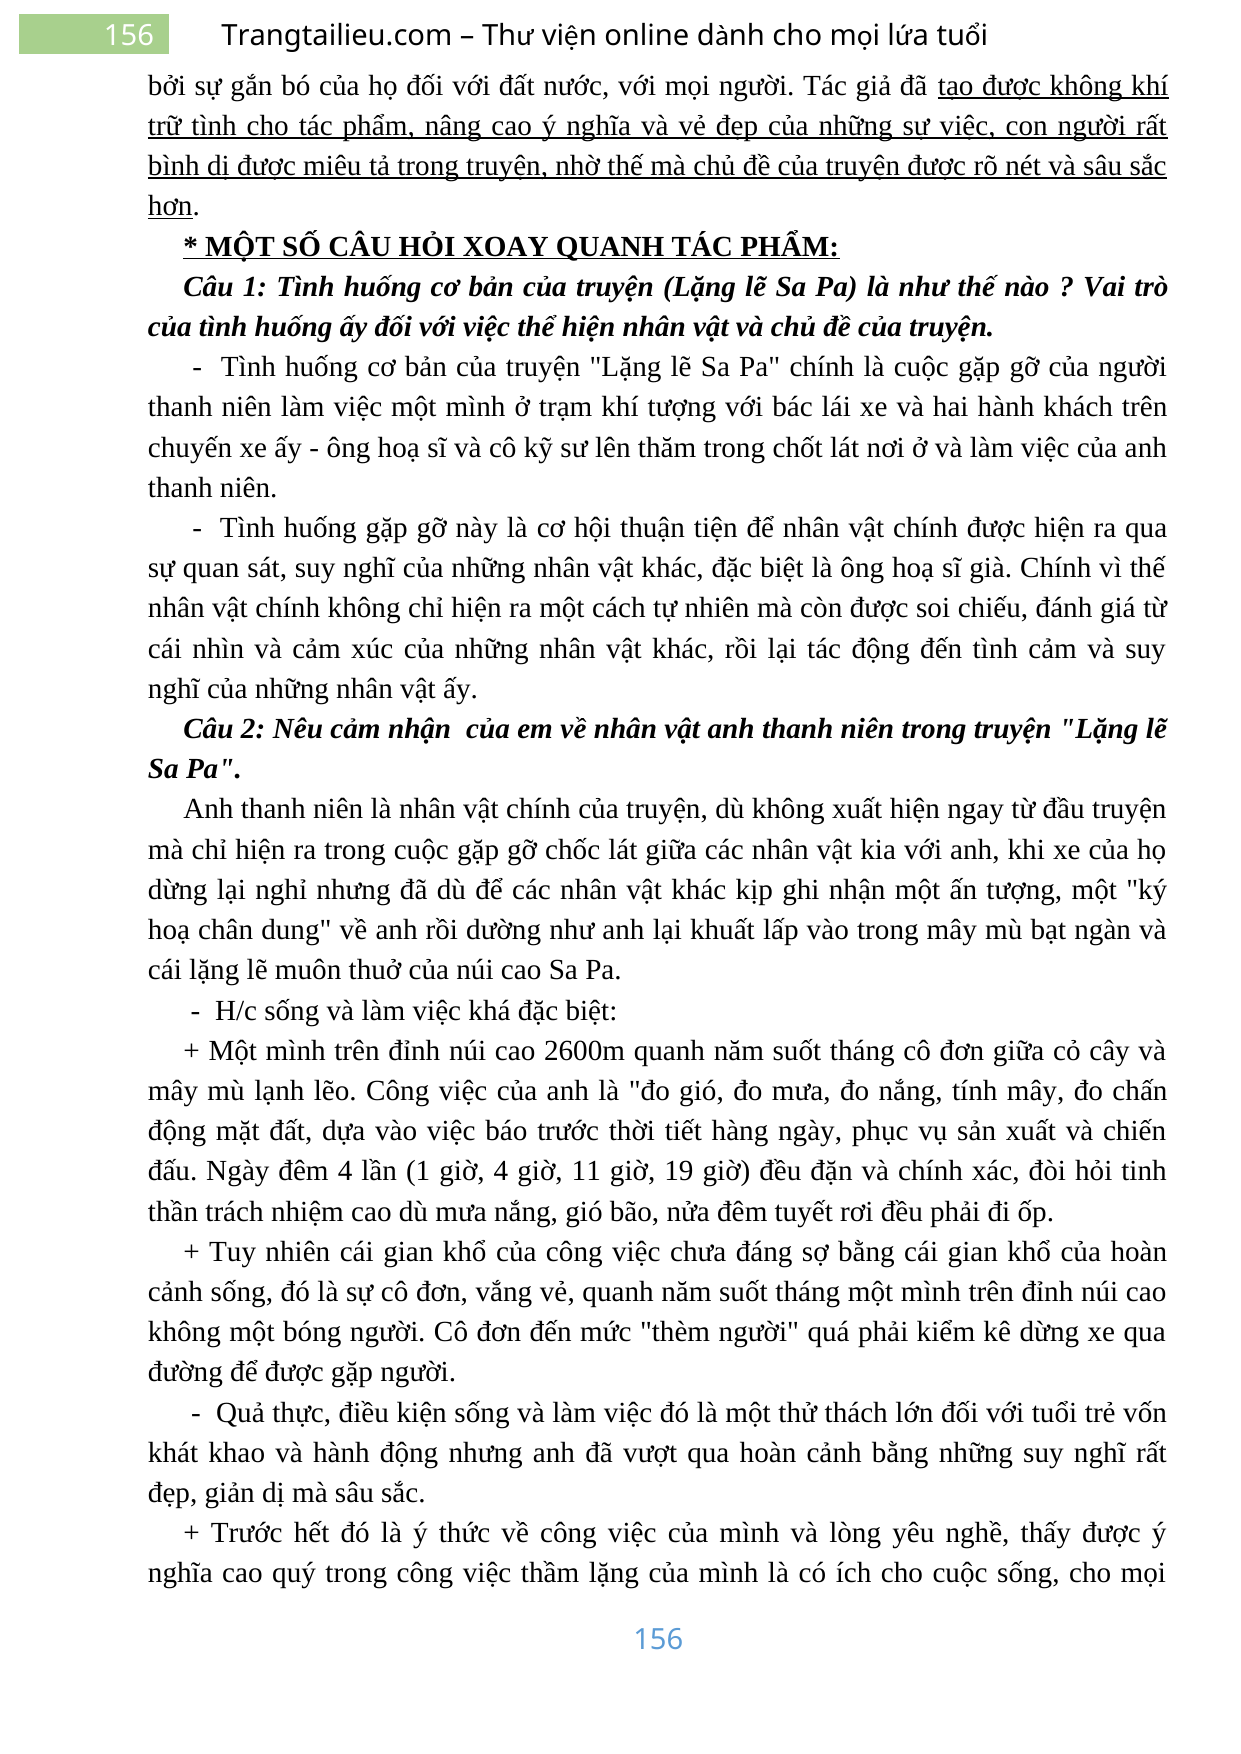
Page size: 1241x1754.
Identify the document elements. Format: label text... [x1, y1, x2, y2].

text Câu 2: Nêu cảm nhận của em về nhân vật anh thanh niên trong truyện "Lặng lẽ Sa Pa". [148, 711, 1168, 785]
text Câu 1: Tình huống cơ bản của truyện (Lặng lẽ Sa Pa) là như thế nào ? Vai trò của tình huống ấy đối với việc thể hiện nhân vật và chủ đề của truyện. [148, 269, 1168, 343]
text Anh thanh niên là nhân vật chính của truyện, dù không xuất hiện ngay từ đầu truyện mà chỉ hiện ra trong cuộc gặp gỡ chốc lát giữa các nhân vật kia với anh, khi xe của họ dừng lại nghỉ nhưng đã dù để các nhân vật khác kịp ghi nhận một ấn tượng, một "ký hoạ chân dung" về anh rồi dường như anh lại khuất lấp vào trong mây mù bạt ngàn và cái lặng lẽ muôn thuở của núi cao Sa Pa. [148, 792, 1168, 986]
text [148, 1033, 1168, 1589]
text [148, 139, 1168, 222]
text * MỘT SỐ CÂU HỎI XOAY QUANH TÁC PHẨM: [148, 229, 1168, 262]
text - H/c sống và làm việc khá đặc biệt: [148, 993, 1168, 1026]
text - Tình huống gặp gỡ này là cơ hội thuận tiện để nhân vật chính được hiện ra qua sự quan sát, suy nghĩ của những nhân vật khác, đặc biệt là ông hoạ sĩ già. Chính vì thế nhân vật chính không chỉ hiện ra một cách tự nhiên mà còn được soi chiếu, đánh giá từ cái nhìn và cảm xúc của những nhân vật khác, rồi lại tác động đến tình cảm và suy nghĩ của những nhân vật ấy. [148, 510, 1168, 704]
text - Tình huống cơ bản của truyện "Lặng lẽ Sa Pa" chính là cuộc gặp gỡ của người thanh niên làm việc một mình ở trạm khí tượng với bác lái xe và hai hành khách trên chuyến xe ấy - ông hoạ sĩ và cô kỹ sư lên thăm trong chốt lát nơi ở và làm việc của anh thanh niên. [148, 349, 1168, 503]
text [148, 68, 1168, 137]
